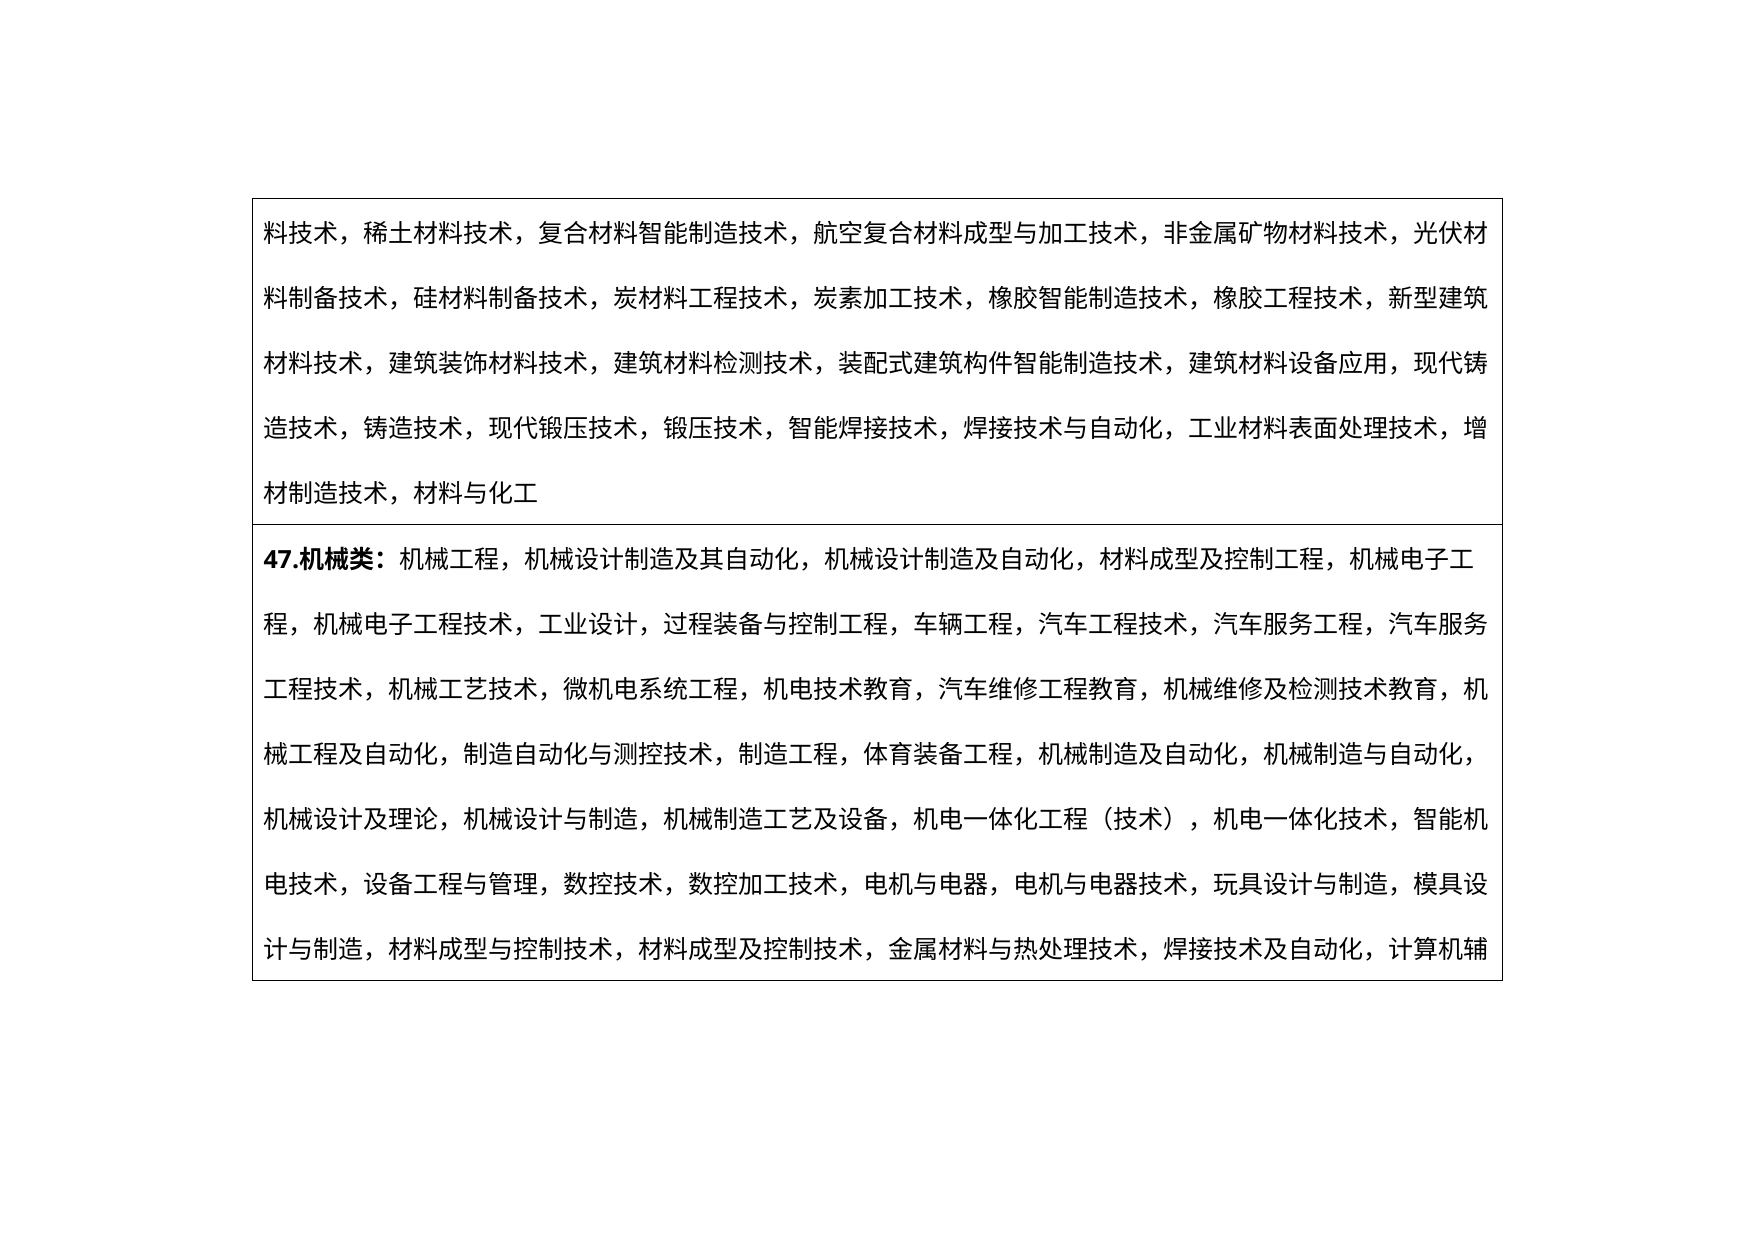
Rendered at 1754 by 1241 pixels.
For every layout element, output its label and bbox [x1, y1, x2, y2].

table_cell [253, 199, 1502, 524]
table_cell [253, 525, 1502, 980]
